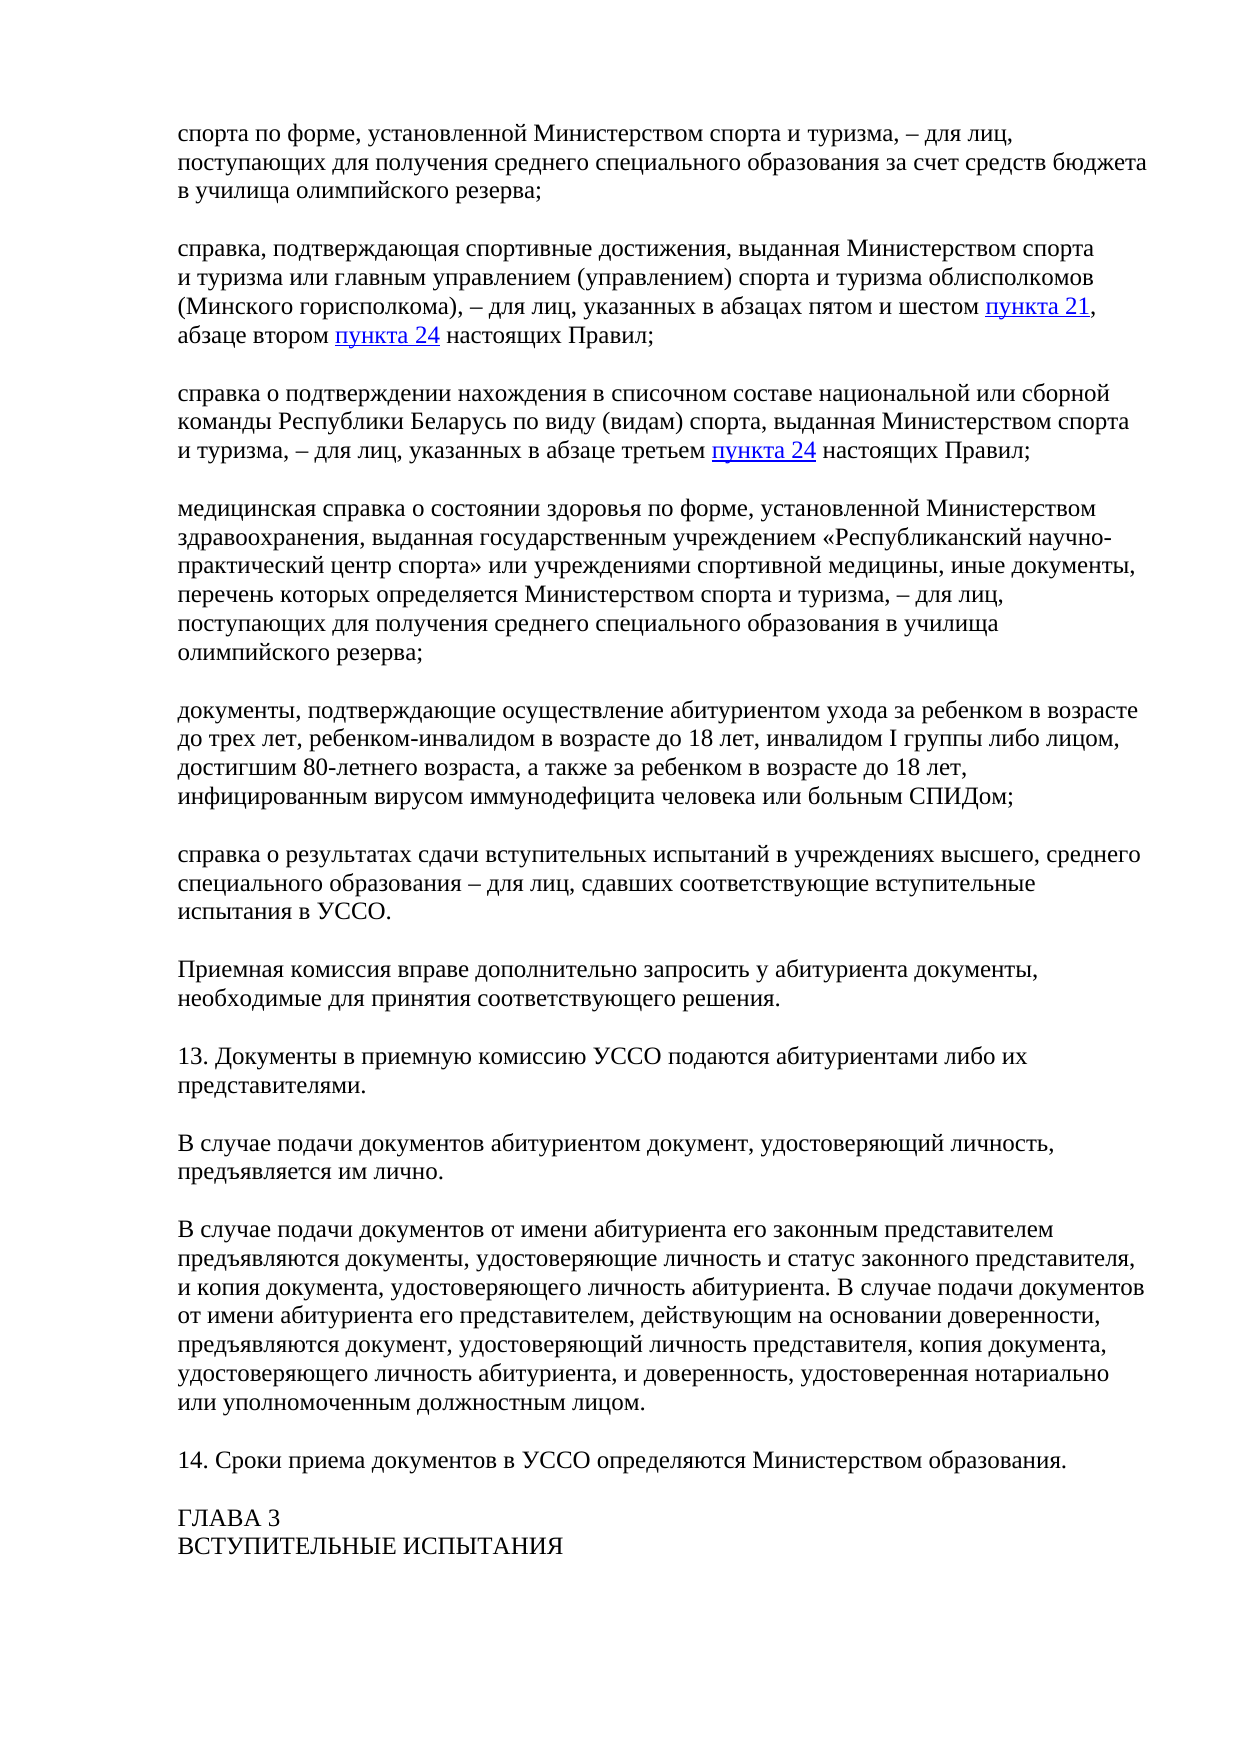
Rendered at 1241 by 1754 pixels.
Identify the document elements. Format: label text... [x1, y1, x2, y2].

text справка о подтверждении нахождения в списочном составе национальной или сборной команды Республики Беларусь по виду (видам) спорта, выданная Министерством спорта и туризма, – для лиц, указанных в абзаце третьем пункта 24 настоящих Правил; [177, 378, 1152, 464]
text Приемная комиссия вправе дополнительно запросить у абитуриента документы, необходимые для принятия соответствующего решения. [177, 954, 1152, 1012]
text справка, подтверждающая спортивные достижения, выданная Министерством спорта и туризма или главным управлением (управлением) спорта и туризма облисполкомов (Минского горисполкома), – для лиц, указанных в абзацах пятом и шестом пункта 21, абзаце втором пункта 24 настоящих Правил; [177, 233, 1152, 348]
text справка о результатах сдачи вступительных испытаний в учреждениях высшего, среднего специального образования – для лиц, сдавших соответствующие вступительные испытания в УССО. [177, 839, 1152, 925]
text документы, подтверждающие осуществление абитуриентом ухода за ребенком в возрасте до трех лет, ребенком-инвалидом в возрасте до 18 лет, инвалидом I группы либо лицом, достигшим 80-летнего возраста, а также за ребенком в возрасте до 18 лет, инфицированным вирусом иммунодефицита человека или больным СПИДом; [177, 695, 1152, 810]
text медицинская справка о состоянии здоровья по форме, установленной Министерством здравоохранения, выданная государственным учреждением «Республиканский научно-практический центр спорта» или учреждениями спортивной медицины, иные документы, перечень которых определяется Министерством спорта и туризма, – для лиц, поступающих для получения среднего специального образования в училища олимпийского резерва; [177, 493, 1152, 666]
text ГЛАВА 3 ВСТУПИТЕЛЬНЫЕ ИСПЫТАНИЯ [177, 1503, 1152, 1560]
text 14. Сроки приема документов в УССО определяются Министерством образования. [177, 1445, 1152, 1473]
text 13. Документы в приемную комиссию УССО подаются абитуриентами либо их представителями. [177, 1041, 1152, 1098]
text В случае подачи документов абитуриентом документ, удостоверяющий личность, предъявляется им лично. [177, 1128, 1152, 1185]
text В случае подачи документов от имени абитуриента его законным представителем предъявляются документы, удостоверяющие личность и статус законного представителя, и копия документа, удостоверяющего личность абитуриента. В случае подачи документов от имени абитуриента его представителем, действующим на основании доверенности, предъявляются документ, удостоверяющий личность представителя, копия документа, удостоверяющего личность абитуриента, и доверенность, удостоверенная нотариально или уполномоченным должностным лицом. [177, 1214, 1152, 1416]
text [177, 118, 1152, 204]
